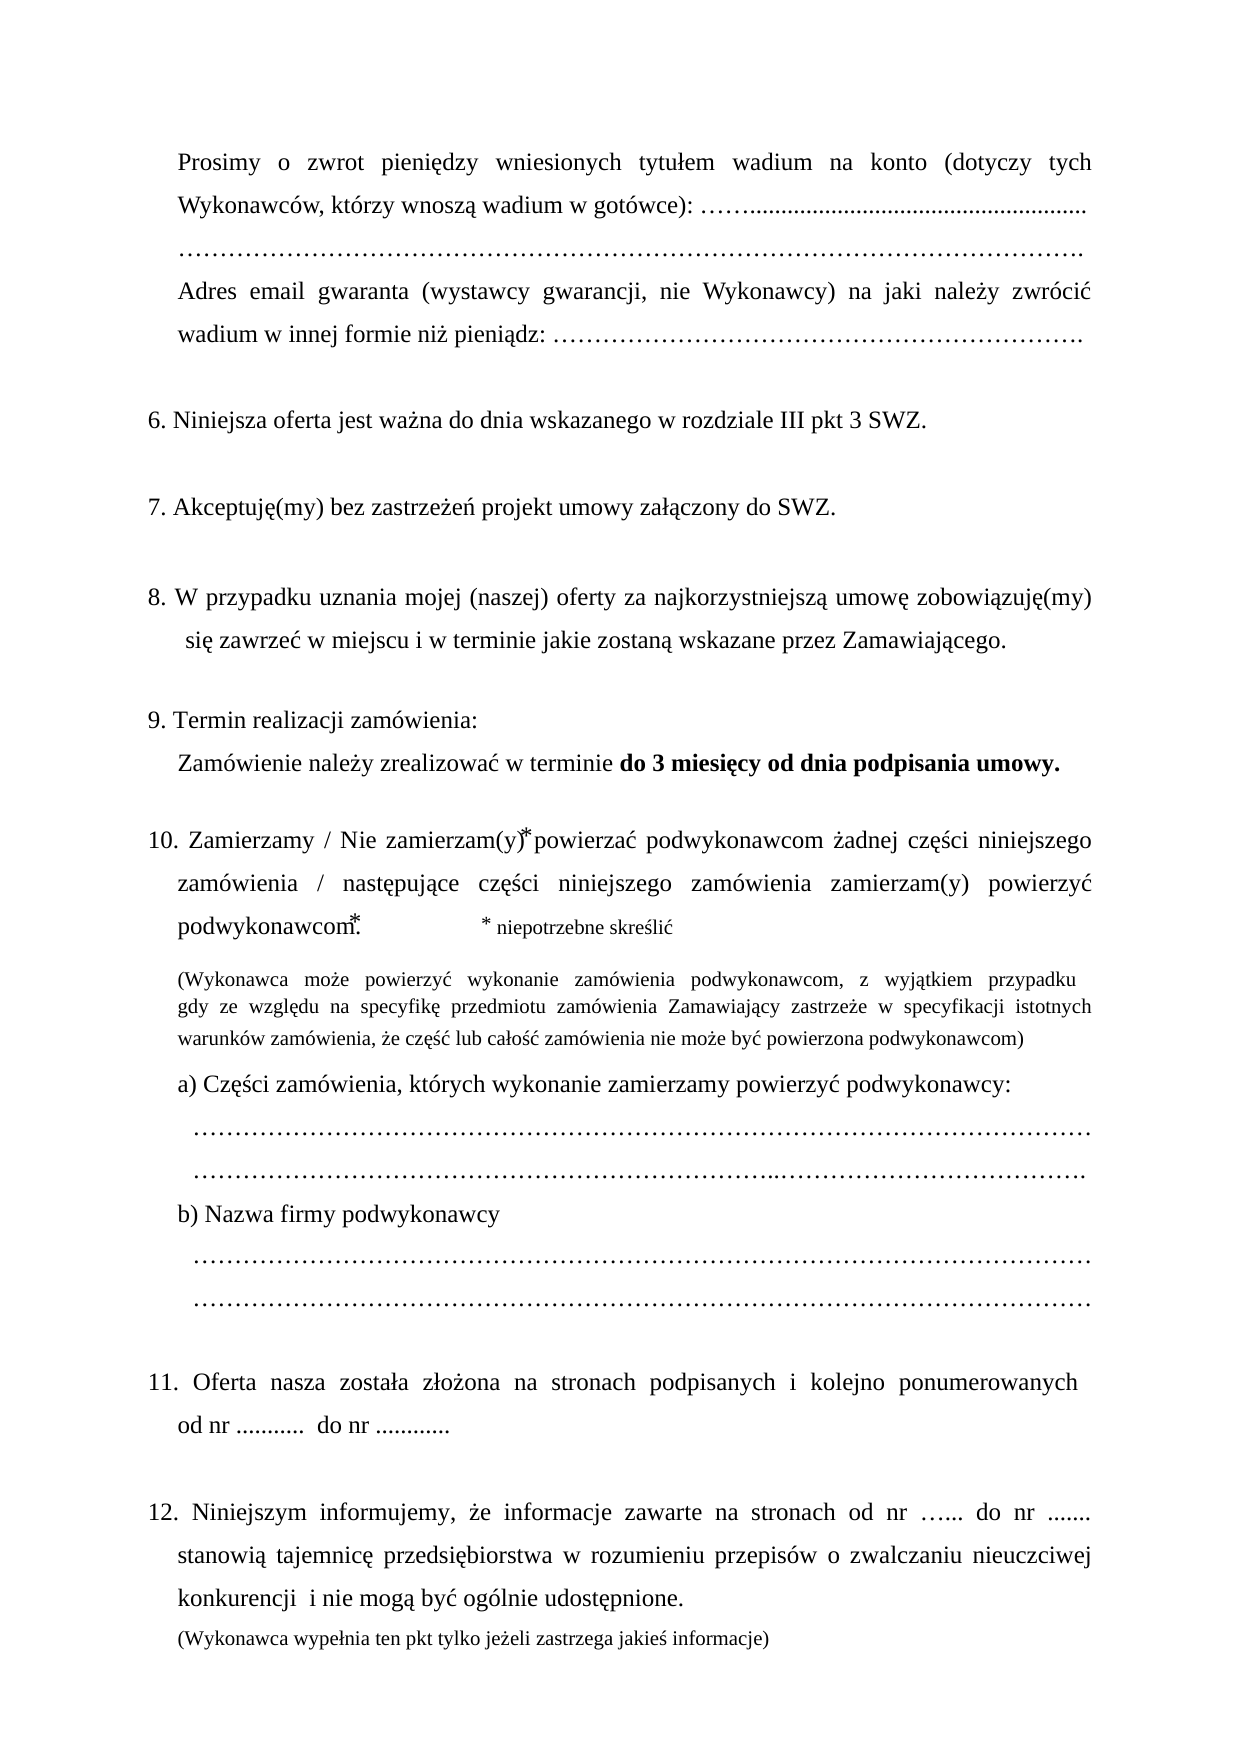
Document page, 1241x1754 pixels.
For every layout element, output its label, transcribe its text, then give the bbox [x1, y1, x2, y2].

text 11. Oferta nasza została złożona na stronach podpisanych i kolejno ponumerowanych od nr ........... do nr ............ [148, 1367, 1093, 1439]
text Zamówienie należy zrealizować w terminie do 3 miesięcy od dnia podpisania umowy. [148, 748, 1093, 777]
text ………………………………………………………………………………………………. [177, 233, 1093, 262]
text 9. Termin realizacji zamówienia: [148, 705, 1093, 734]
text Prosimy o zwrot pieniędzy wniesionych tytułem wadium na konto (dotyczy tych Wykonawców, którzy wnoszą wadium w gotówce): ……...................................................... [177, 147, 1093, 218]
text 7. Akceptuję(my) bez zastrzeżeń projekt umowy załączony do SWZ. [148, 492, 1093, 520]
text ……………………………………………………………………………………………………………………………………………………………………………………………… [192, 1240, 1093, 1312]
text Adres email gwaranta (wystawcy gwarancji, nie Wykonawcy) na jaki należy zwrócić wadium w innej formie niż pieniądz: ………………………………………………………. [177, 276, 1093, 348]
text 10. Zamierzamy / Nie zamierzam(y)⃰ powierzać podwykonawcom żadnej części niniejszego zamówienia / następujące części niniejszego zamówienia zamierzam(y) powierzyć podwykonawcom⃰. ⃰ niepotrzebne skreślić [148, 825, 1093, 940]
text 6. Niniejsza oferta jest ważna do dnia wskazanego w rozdziale III pkt 3 SWZ. [148, 405, 1093, 434]
text (Wykonawca może powierzyć wykonanie zamówienia podwykonawcom, z wyjątkiem przypadku gdy ze względu na specyfikę przedmiotu zamówienia Zamawiający zastrzeże w specyfikacji istotnych warunków zamówienia, że część lub całość zamówienia nie może być powierzona podwykonawcom) [177, 967, 1093, 1051]
text (Wykonawca wypełnia ten pkt tylko jeżeli zastrzega jakieś informacje) [177, 1626, 1093, 1650]
text b) Nazwa firmy podwykonawcy [148, 1199, 1093, 1227]
text 12. Niniejszym informujemy, że informacje zawarte na stronach od nr …... do nr ....... stanowią tajemnicę przedsiębiorstwa w rozumieniu przepisów o zwalczaniu nieuczciwej konkurencji i nie mogą być ogólnie udostępnione. [148, 1497, 1093, 1612]
text ……………………………………………………………………………………………………………………………………………………………..………………………………. [192, 1112, 1093, 1184]
text a) Części zamówienia, których wykonanie zamierzamy powierzyć podwykonawcy: [166, 1069, 1093, 1098]
text 8. W przypadku uznania mojej (naszej) oferty za najkorzystniejszą umowę zobowiązuję(my) się zawrzeć w miejscu i w terminie jakie zostaną wskazane przez Zamawiającego. [148, 582, 1093, 654]
